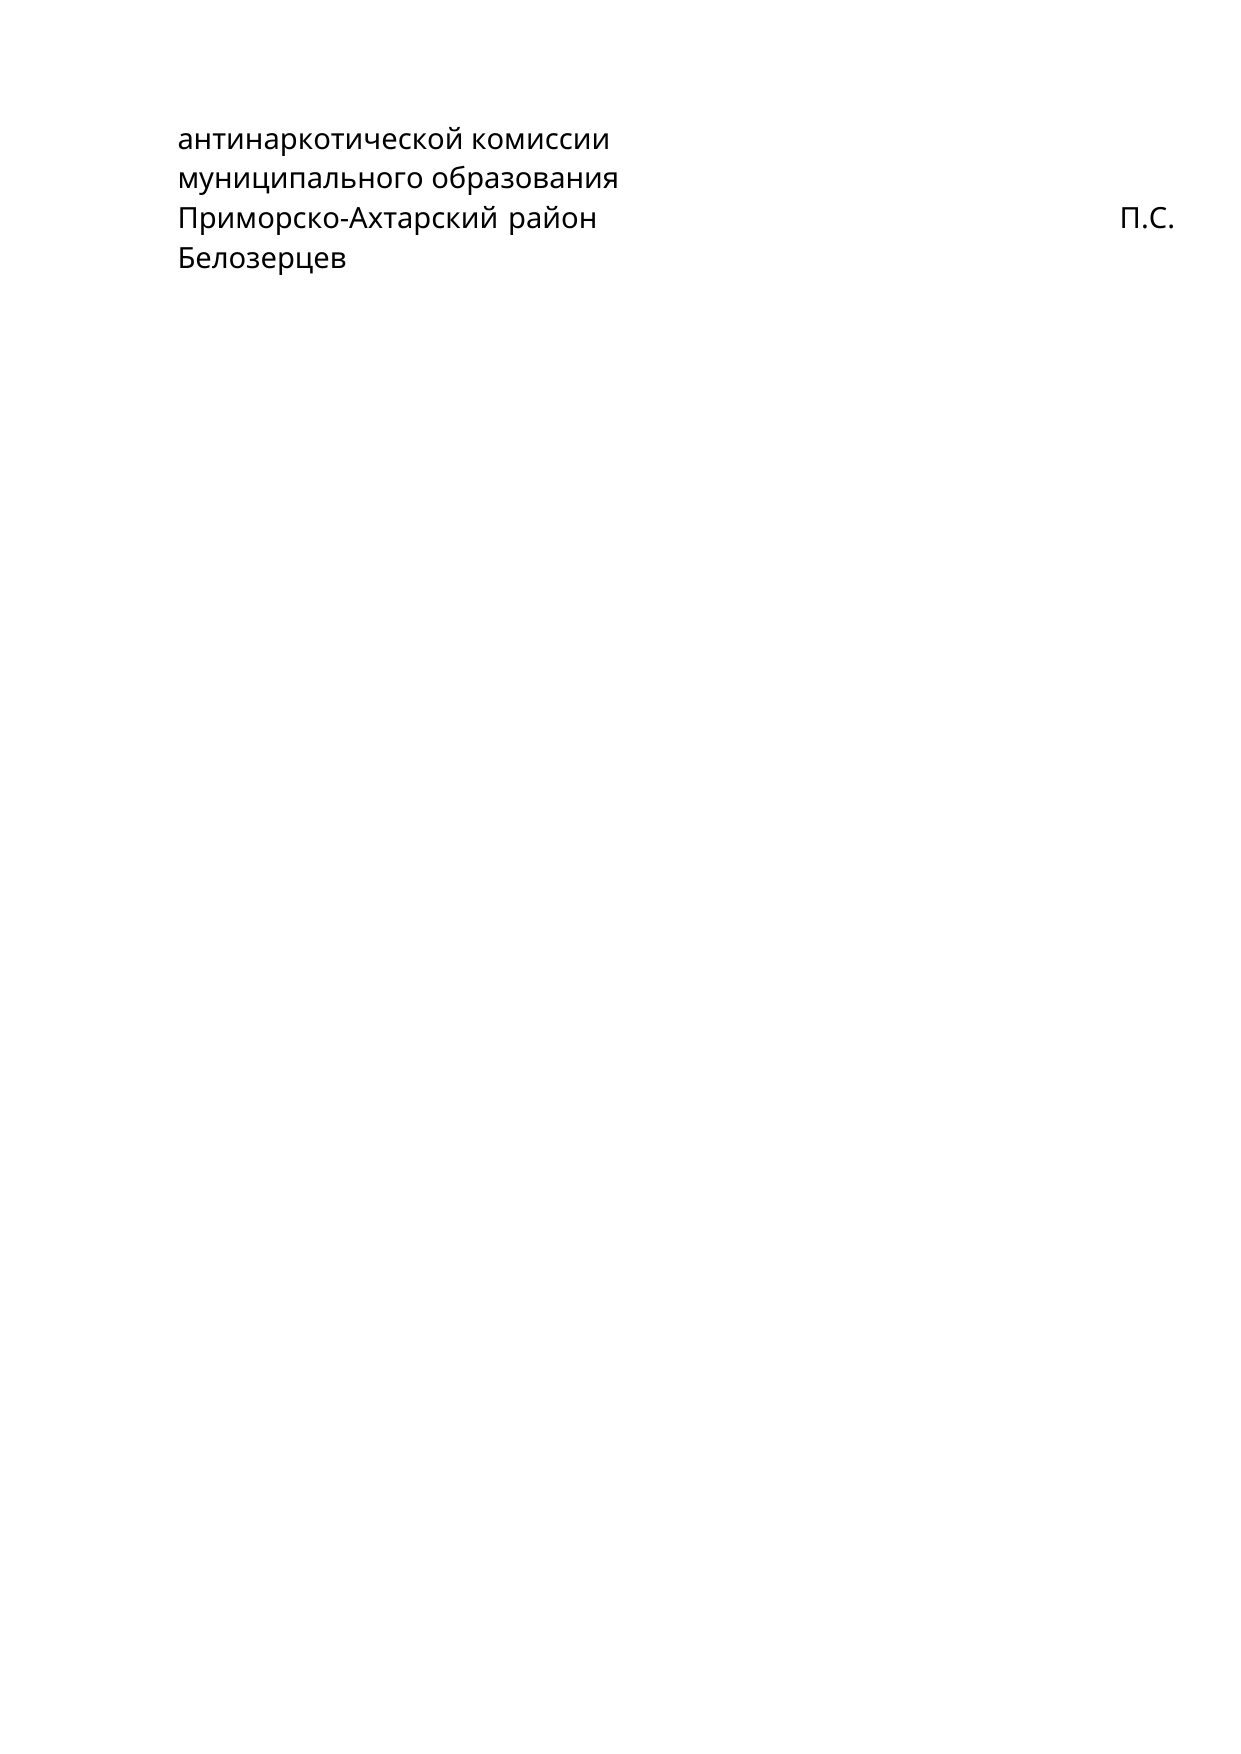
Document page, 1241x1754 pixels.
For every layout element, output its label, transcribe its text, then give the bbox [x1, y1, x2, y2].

text муниципального образования [177, 158, 1181, 197]
text Приморско-Ахтарский район П.С. Белозерцев [177, 197, 1181, 277]
text антинаркотической комиссии [177, 118, 1181, 158]
